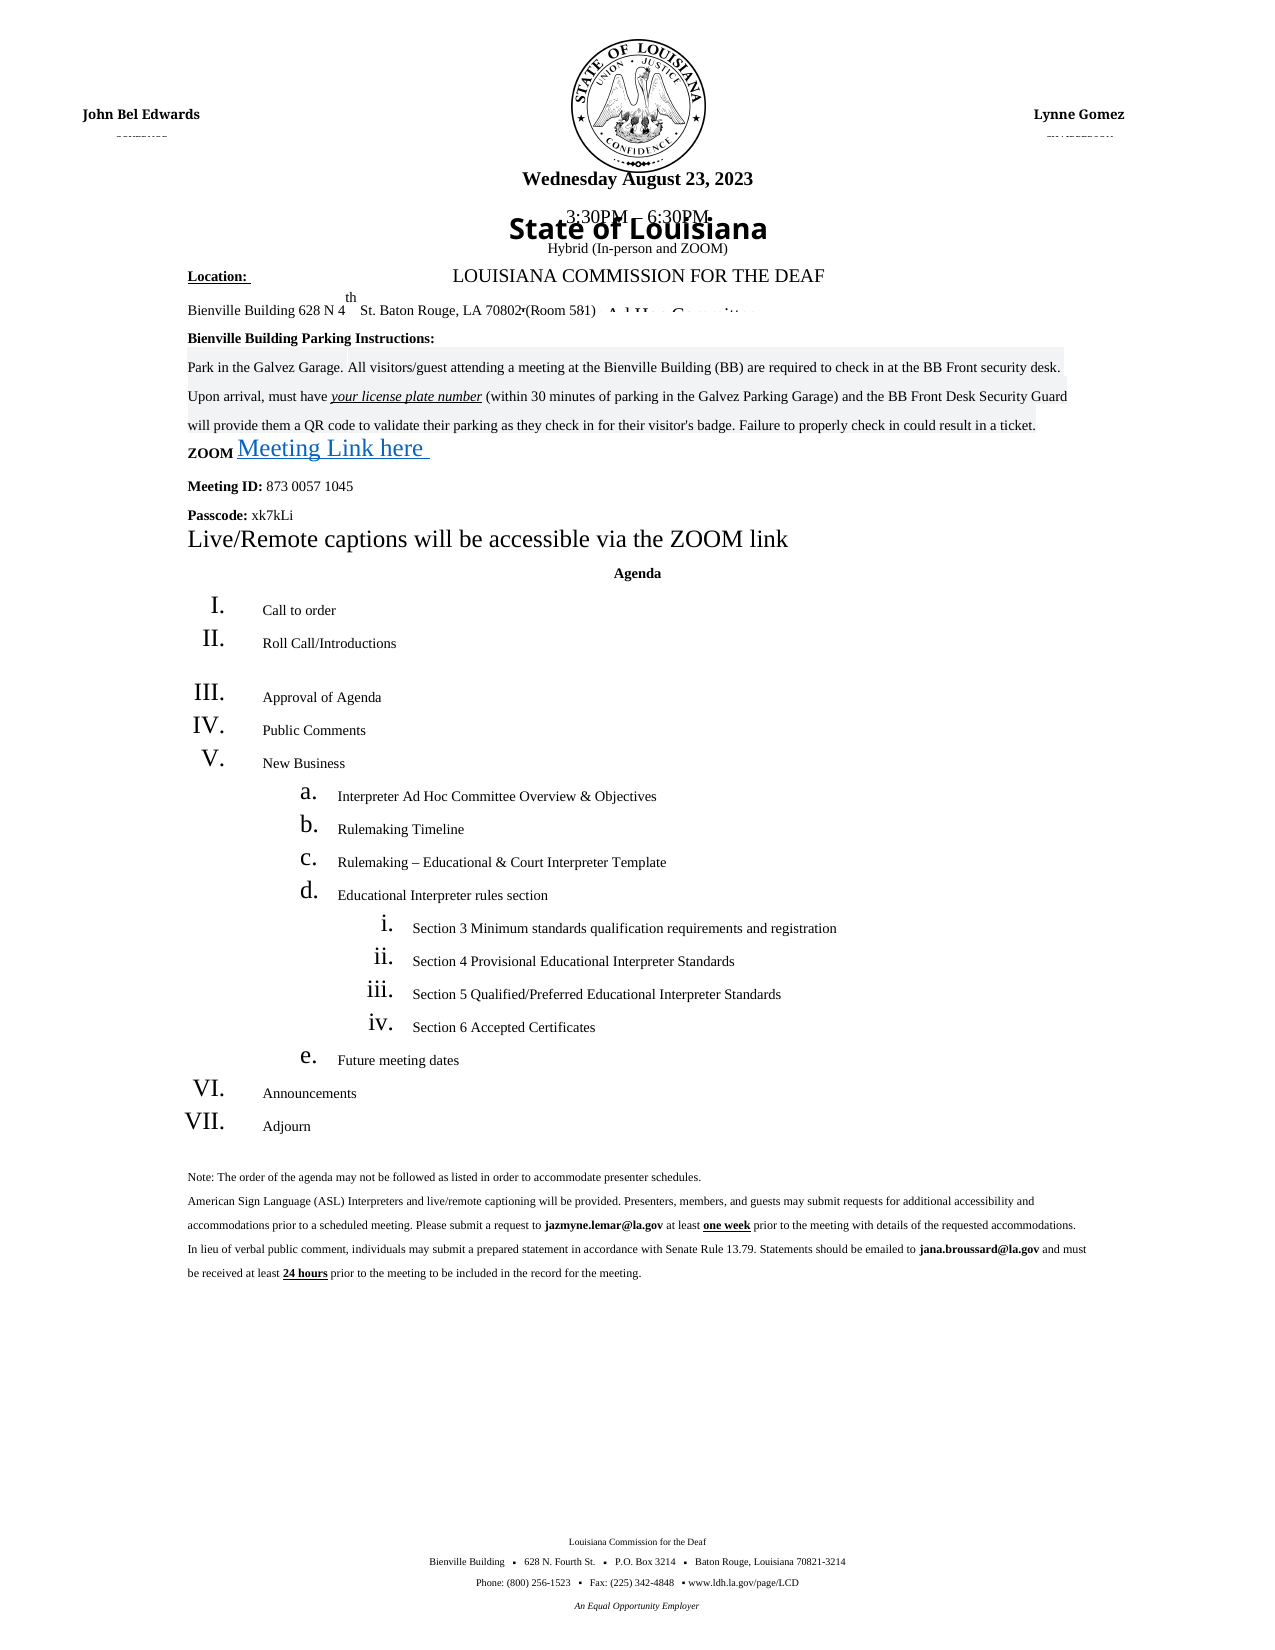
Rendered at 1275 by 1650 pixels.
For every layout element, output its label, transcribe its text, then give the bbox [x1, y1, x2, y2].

list Section 5 Qualified/Preferred Educational Interpreter Standards [394, 974, 1087, 1003]
text Passcode: xk7kLi [187, 495, 1087, 524]
list Approval of Agenda [225, 677, 1087, 706]
list Roll Call/Introductions [225, 623, 1087, 652]
list Rulemaking Timeline [300, 809, 1087, 838]
list Section 4 Provisional Educational Interpreter Standards [394, 941, 1087, 970]
text Wednesday August 23, 2023 [187, 151, 1087, 189]
list Call to order [225, 590, 1087, 619]
text Meeting ID: 873 0057 1045 [187, 466, 1087, 495]
text Bienville Building Parking Instructions: [187, 318, 1087, 347]
picture [571, 39, 706, 173]
list New Business [225, 743, 1087, 772]
list Rulemaking – Educational & Court Interpreter Template [300, 842, 1087, 871]
text Note: The order of the agenda may not be followed as listed in order to accommodate presenter schedules. [187, 1160, 1087, 1184]
list Announcements [225, 1073, 1087, 1102]
text Live/Remote captions will be accessible via the ZOOM link [187, 524, 1087, 552]
list Section 6 Accepted Certificates [394, 1007, 1087, 1036]
text Location: [187, 256, 1087, 285]
list Section 3 Minimum standards qualification requirements and registration [394, 908, 1087, 937]
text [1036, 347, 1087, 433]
text In lieu of verbal public comment, individuals may submit a prepared statement in accordance with Senate Rule 13.79. Statements should be emailed to jana.broussard@la.gov and must be received at least 24 hours prior to the meeting to be included in the record for the meeting. [187, 1232, 1087, 1280]
list Interpreter Ad Hoc Committee Overview & Objectives [300, 776, 1087, 804]
text Agenda [187, 553, 1087, 581]
text 3:30PM – 6:30PM [187, 189, 1087, 227]
text Bienville Building 628 N 4th St. Baton Rouge, LA 70802 (Room 581) [187, 289, 1087, 318]
list Educational Interpreter rules section [300, 875, 1087, 904]
text American Sign Language (ASL) Interpreters and live/remote captioning will be provided. Presenters, members, and guests may submit requests for additional accessibility and accommodations prior to a scheduled meeting. Please submit a request to jazmyne.lemar@la.gov at least one week prior to the meeting with details of the requested accommodations. [187, 1184, 1087, 1232]
text Hybrid (In-person and ZOOM) [187, 227, 1087, 256]
list Public Comments [225, 710, 1087, 738]
list Future meeting dates [300, 1040, 1087, 1069]
text ZOOM Meeting Link here [187, 433, 1087, 462]
list Adjourn [225, 1106, 1087, 1135]
